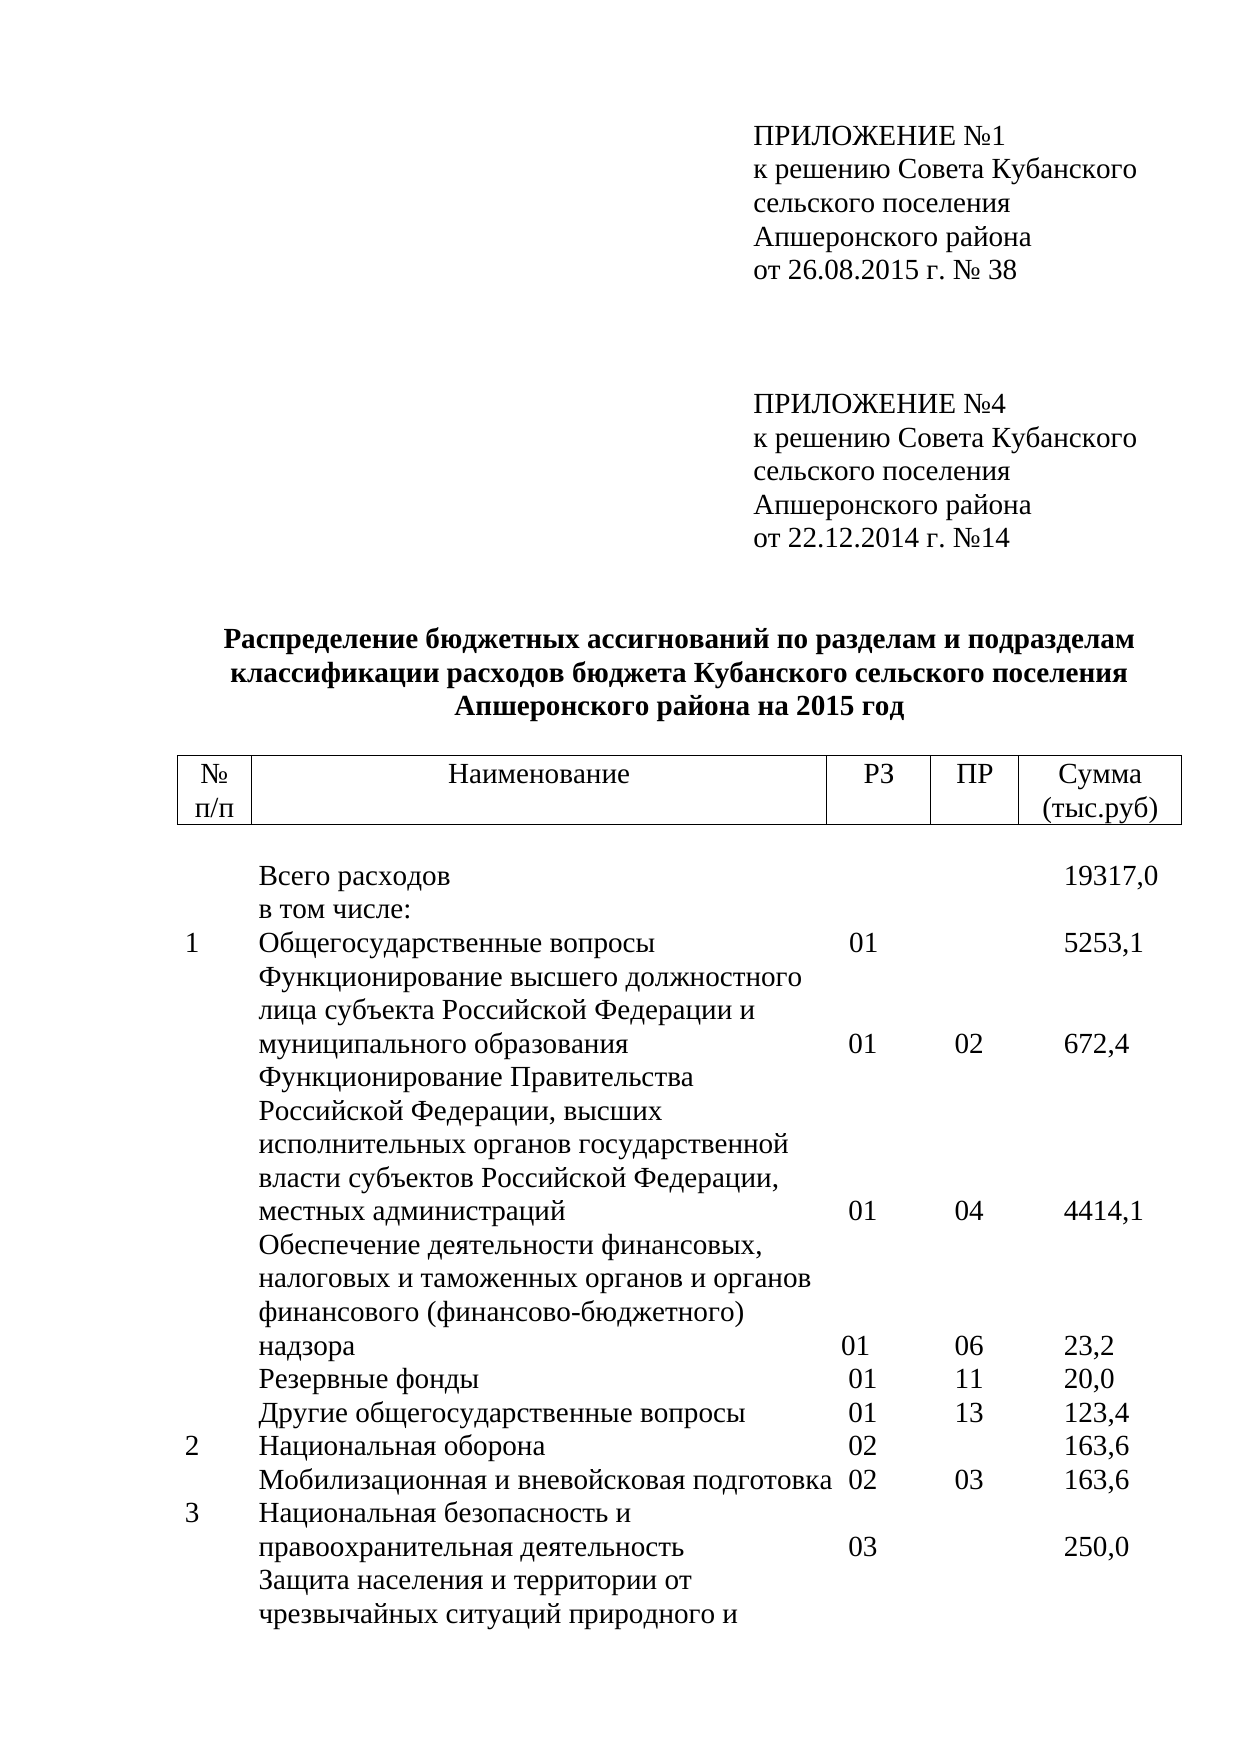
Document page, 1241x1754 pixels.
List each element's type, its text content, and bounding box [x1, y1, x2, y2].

text Апшеронского района [753, 487, 1181, 521]
text финансового (финансово-бюджетного) [177, 1294, 1181, 1328]
text правоохранительная деятельность 03 250,0 [177, 1529, 1181, 1562]
text власти субъектов Российской Федерации, [177, 1160, 1181, 1193]
text Апшеронского района [753, 219, 1181, 252]
text от 26.08.2015 г. № 38 [753, 252, 1181, 286]
text местных администраций 01 04 4414,1 [177, 1193, 1181, 1227]
text от 22.12.2014 г. №14 [753, 521, 1181, 554]
text Резервные фонды 01 11 20,0 [177, 1361, 1181, 1395]
text 1 Общегосударственные вопросы 01 5253,1 [177, 925, 1181, 959]
table_header ПР [931, 756, 1018, 823]
text Защита населения и территории от [177, 1562, 1181, 1596]
text Функционирование Правительства [177, 1059, 1181, 1093]
text чрезвычайных ситуаций природного и [177, 1596, 1181, 1629]
text налоговых и таможенных органов и органов [177, 1261, 1181, 1294]
text сельского поселения [753, 185, 1181, 219]
text Российской Федерации, высших [177, 1093, 1181, 1126]
text классификации расходов бюджета Кубанского сельского поселения Апшеронского района на 2015 год [177, 655, 1181, 722]
table_header № п/п [178, 756, 251, 823]
text надзора 01 06 23,2 [177, 1328, 1181, 1361]
text ПРИЛОЖЕНИЕ №4 [753, 386, 1181, 420]
text ПРИЛОЖЕНИЕ №1 [753, 118, 1181, 152]
text исполнительных органов государственной [177, 1126, 1181, 1160]
text муниципального образования 01 02 672,4 [177, 1026, 1181, 1059]
text к решению Совета Кубанского [753, 152, 1181, 185]
text к решению Совета Кубанского [753, 420, 1181, 453]
text в том числе: [177, 892, 1181, 925]
text Обеспечение деятельности финансовых, [177, 1227, 1181, 1261]
text 3 Национальная безопасность и [177, 1495, 1181, 1529]
text Всего расходов 19317,0 [177, 858, 1181, 892]
text лица субъекта Российской Федерации и [177, 992, 1181, 1026]
table_header РЗ [827, 756, 930, 823]
text Другие общегосударственные вопросы 01 13 123,4 [177, 1395, 1181, 1428]
text 2 Национальная оборона 02 163,6 [177, 1428, 1181, 1462]
table_header Наименование [252, 756, 826, 823]
text Функционирование высшего должностного [177, 959, 1181, 992]
text Мобилизационная и вневойсковая подготовка 02 03 163,6 [177, 1462, 1181, 1495]
text Распределение бюджетных ассигнований по разделам и подразделам [177, 621, 1181, 655]
table_header Сумма (тыс.руб) [1019, 756, 1181, 823]
text сельского поселения [753, 453, 1181, 487]
